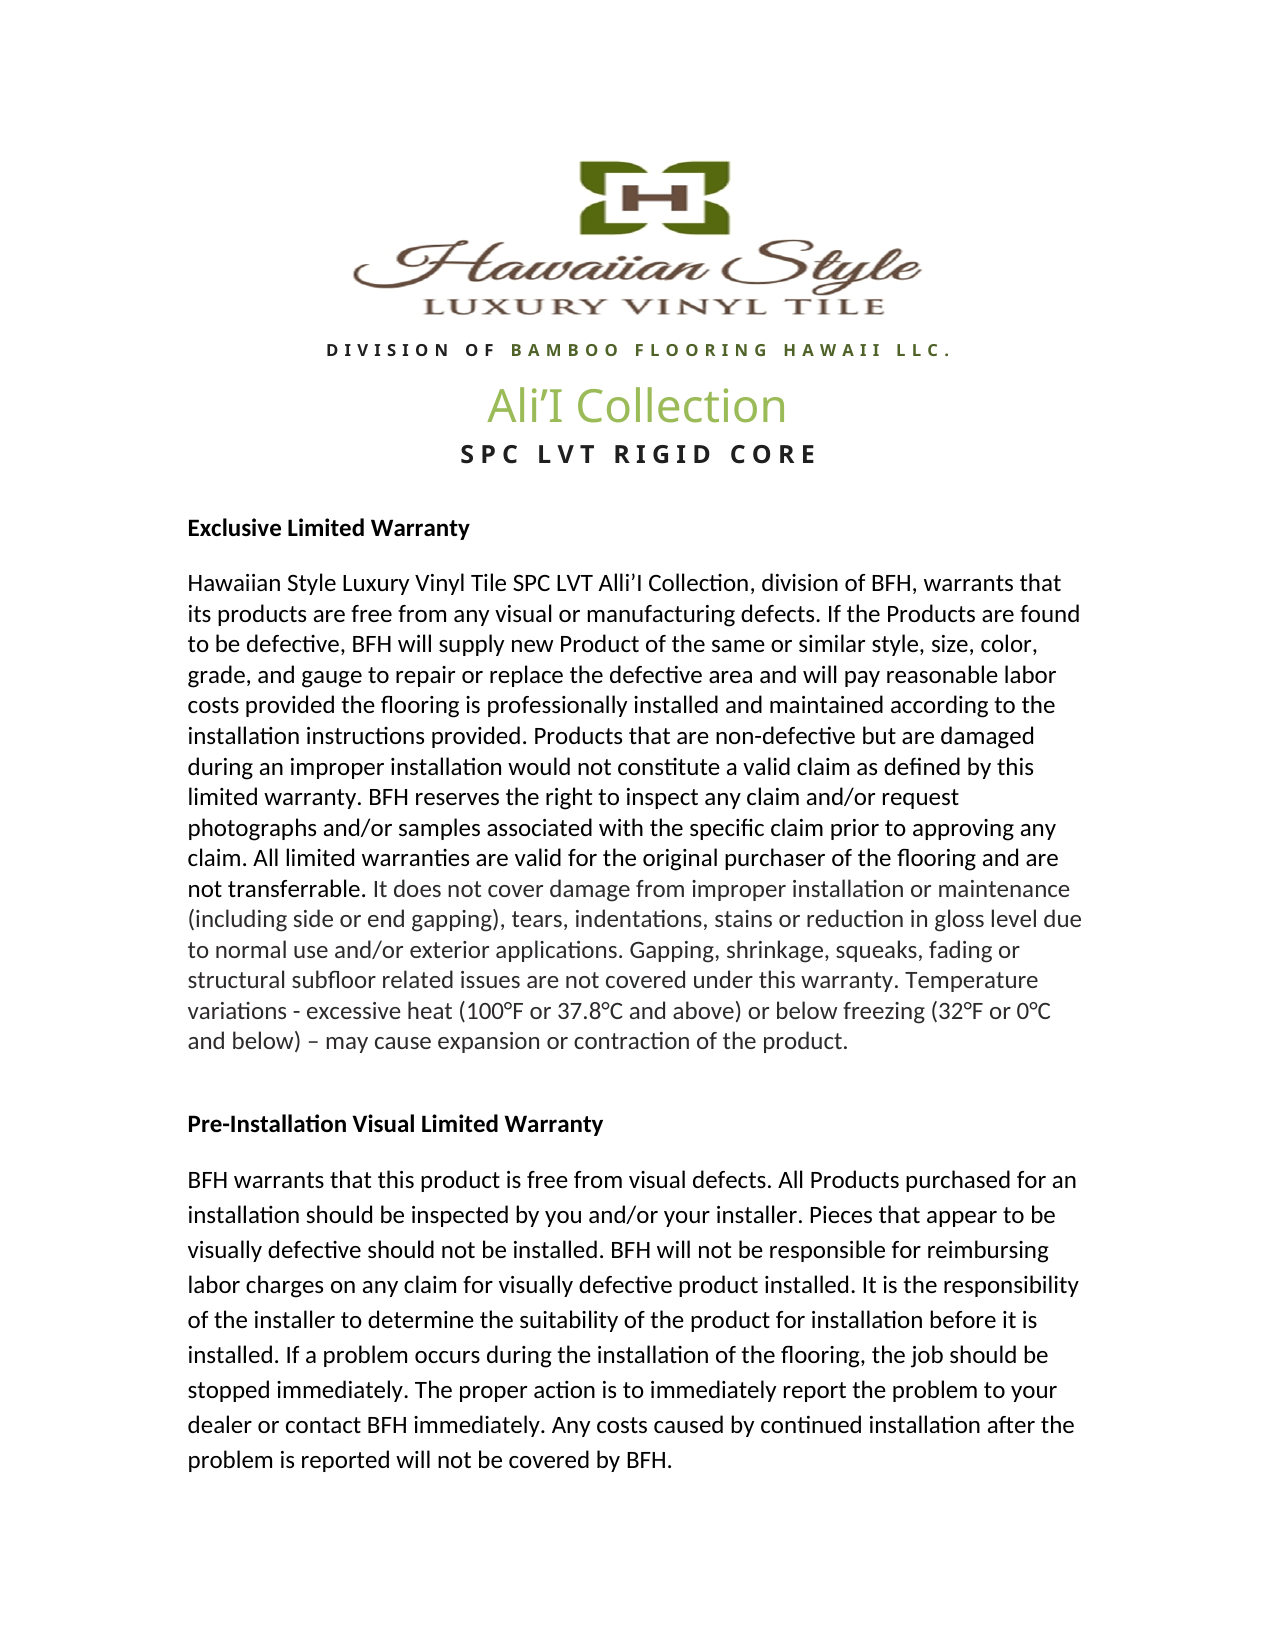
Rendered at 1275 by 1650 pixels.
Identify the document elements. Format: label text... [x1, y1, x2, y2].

text Ali’I Collection [187, 374, 1087, 436]
text Pre-Installation Visual Limited Warranty [187, 1108, 1087, 1138]
text Exclusive Limited Warranty [187, 512, 1087, 542]
picture [316, 150, 959, 329]
text Hawaiian Style Luxury Vinyl Tile SPC LVT Alli’I Collection, division of BFH, warrants that its products are free from any visual or manufacturing defects. If the Products are found to be defective, BFH will supply new Product of the same or similar style, size, color, grade, and gauge to repair or replace the defective area and will pay reasonable labor costs provided the flooring is professionally installed and maintained according to the installation instructions provided. Products that are non-defective but are damaged during an improper installation would not constitute a valid claim as defined by this limited warranty. BFH reserves the right to inspect any claim and/or request photographs and/or samples associated with the specific claim prior to approving any claim. All limited warranties are valid for the original purchaser of the flooring and are not transferrable. It does not cover damage from improper installation or maintenance (including side or end gapping), tears, indentations, stains or reduction in gloss level due to normal use and/or exterior applications. Gapping, shrinkage, squeaks, fading or structural subfloor related issues are not covered under this warranty. Temperature variations - excessive heat (100°F or 37.8°C and above) or below freezing (32°F or 0°C and below) – may cause expansion or contraction of the product. [187, 568, 1087, 1056]
text SPC LVT RIGID CORE [187, 436, 1087, 470]
text BFH warrants that this product is free from visual defects. All Products purchased for an installation should be inspected by you and/or your installer. Pieces that appear to be visually defective should not be installed. BFH will not be responsible for reimbursing labor charges on any claim for visually defective product installed. It is the responsibility of the installer to determine the suitability of the product for installation before it is installed. If a problem occurs during the installation of the flooring, the job should be stopped immediately. The proper action is to immediately report the problem to your dealer or contact BFH immediately. Any costs caused by continued installation after the problem is reported will not be covered by BFH. [187, 1164, 1087, 1474]
text DIVISION OF bAMBOO FLOORING HAWAII LLC. [187, 329, 1087, 361]
